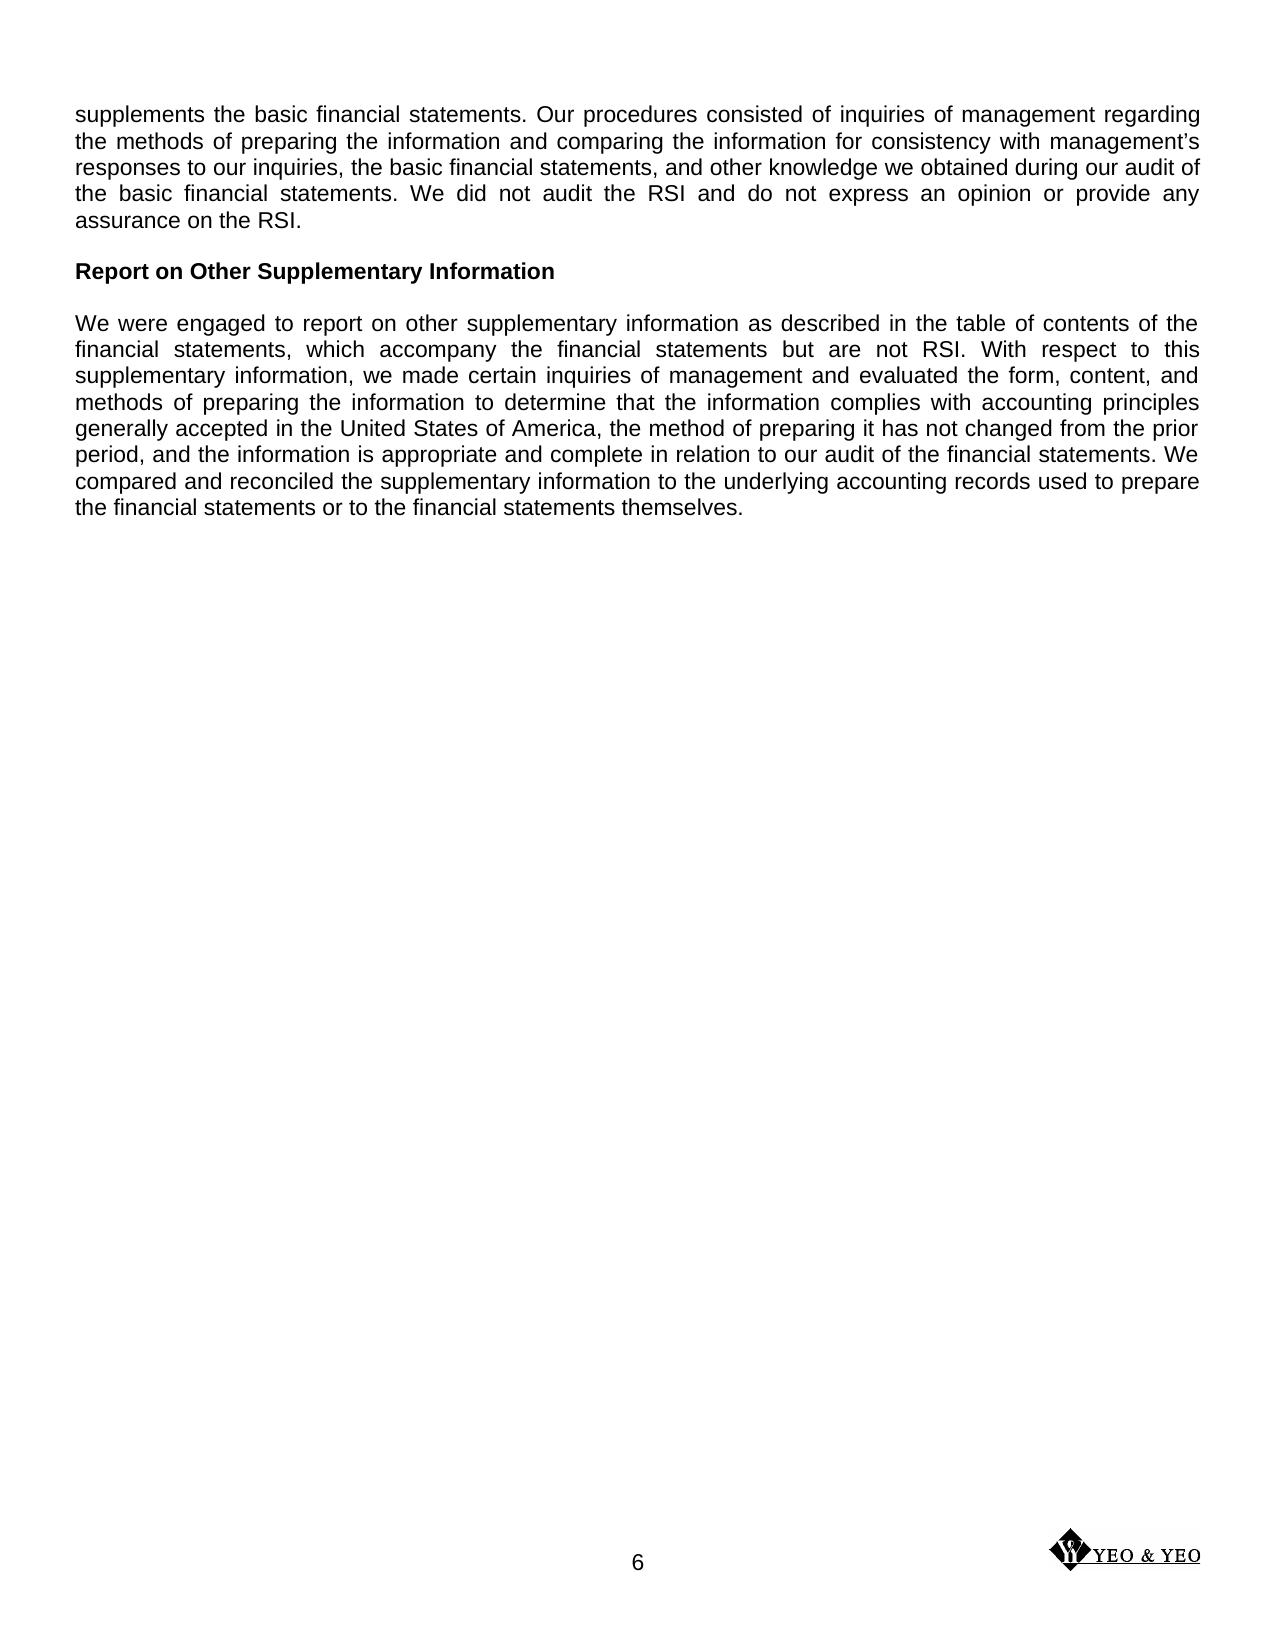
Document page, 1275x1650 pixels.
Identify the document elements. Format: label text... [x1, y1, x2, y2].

text Report on Other Supplementary Information [75, 258, 1219, 284]
text supplements the basic financial statements. Our procedures consisted of inquiries of management regarding the methods of preparing the information and comparing the information for consistency with management’s responses to our inquiries, the basic financial statements, and other knowledge we obtained during our audit of the basic financial statements. We did not audit the RSI and do not express an opinion or provide any assurance on the RSI. [75, 101, 1201, 233]
text We were engaged to report on other supplementary information as described in the table of contents of the financial statements, which accompany the financial statements but are not RSI. With respect to this supplementary information, we made certain inquiries of management and evaluated the form, content, and methods of preparing the information to determine that the information complies with accounting principles generally accepted in the United States of America, the method of preparing it has not changed from the prior period, and the information is appropriate and complete in relation to our audit of the financial statements. We compared and reconciled the supplementary information to the underlying accounting records used to prepare the financial statements or to the financial statements themselves. [75, 309, 1200, 520]
picture [1049, 1528, 1200, 1571]
